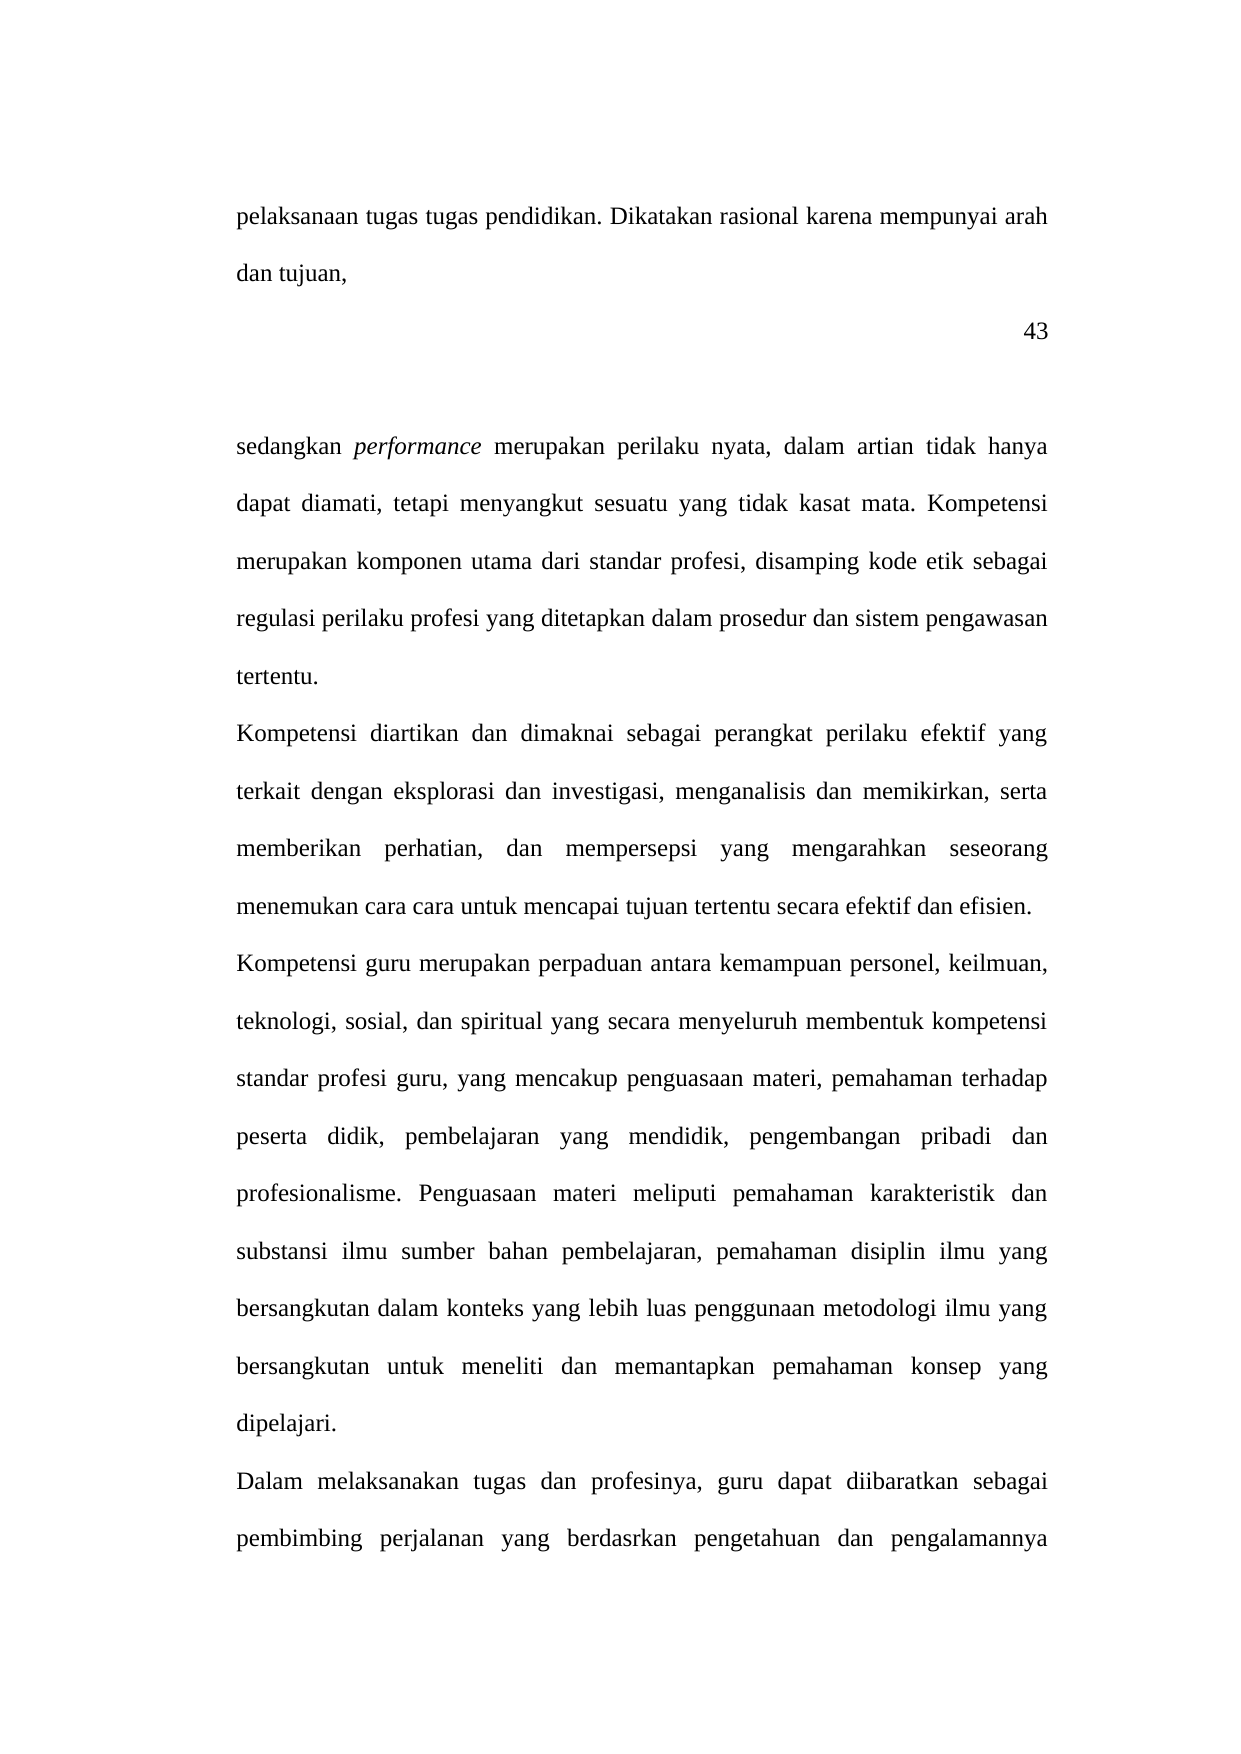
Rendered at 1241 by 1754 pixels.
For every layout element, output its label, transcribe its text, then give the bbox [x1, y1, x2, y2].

list 43 [236, 316, 1048, 344]
list Kompetensi diartikan dan dimaknai sebagai perangkat perilaku efektif yang terkait dengan eksplorasi dan investigasi, menganalisis dan memikirkan, serta memberikan perhatian, dan mempersepsi yang mengarahkan seseorang menemukan cara cara untuk mencapai tujuan tertentu secara efektif dan efisien. [236, 718, 1048, 919]
list sedangkan performance merupakan perilaku nyata, dalam artian tidak hanya dapat diamati, tetapi menyangkut sesuatu yang tidak kasat mata. Kompetensi merupakan komponen utama dari standar profesi, disamping kode etik sebagai regulasi perilaku profesi yang ditetapkan dalam prosedur dan sistem pengawasan tertentu. [236, 431, 1048, 689]
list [236, 201, 1048, 287]
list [236, 1466, 1048, 1552]
list Kompetensi guru merupakan perpaduan antara kemampuan personel, keilmuan, teknologi, sosial, dan spiritual yang secara menyeluruh membentuk kompetensi standar profesi guru, yang mencakup penguasaan materi, pemahaman terhadap peserta didik, pembelajaran yang mendidik, pengembangan pribadi dan profesionalisme. Penguasaan materi meliputi pemahaman karakteristik dan substansi ilmu sumber bahan pembelajaran, pemahaman disiplin ilmu yang bersangkutan dalam konteks yang lebih luas penggunaan metodologi ilmu yang bersangkutan untuk meneliti dan memantapkan pemahaman konsep yang dipelajari. [236, 948, 1048, 1437]
